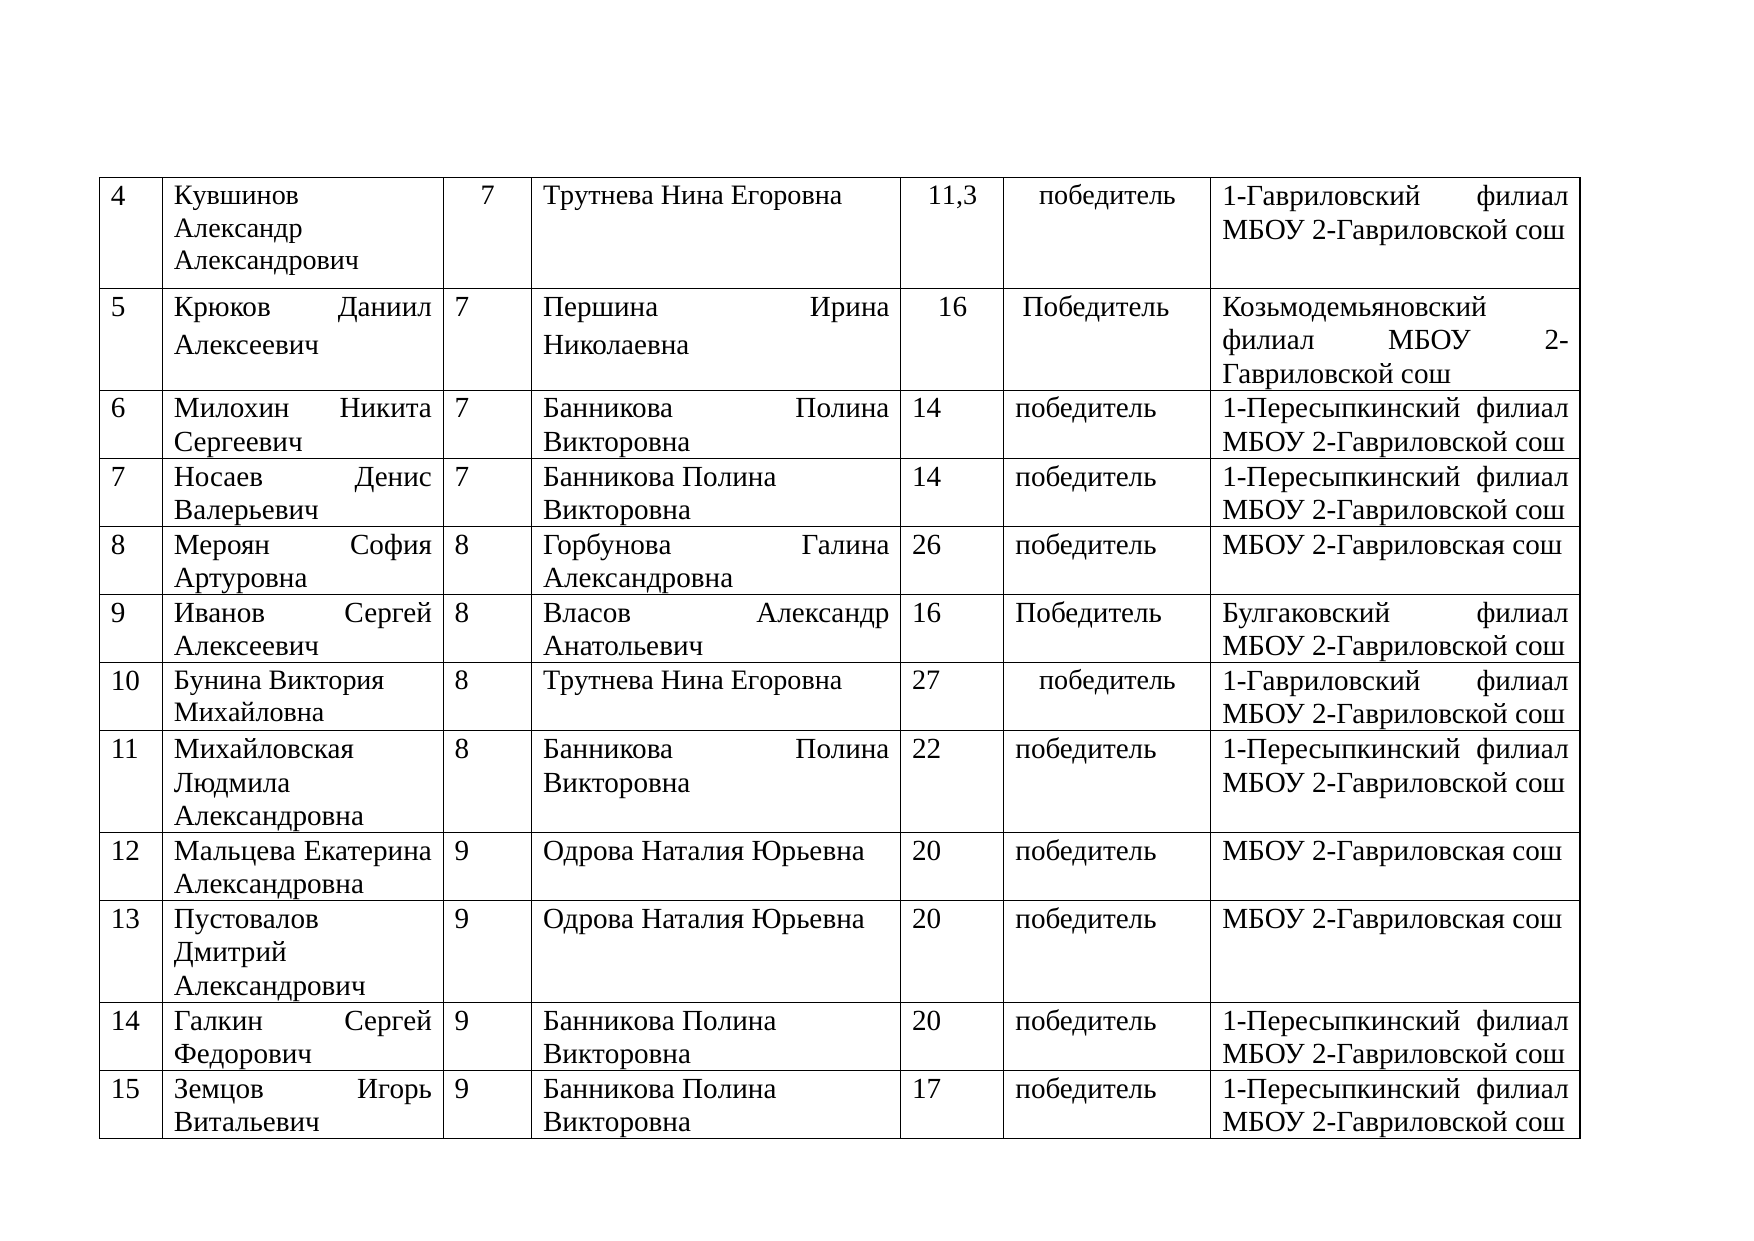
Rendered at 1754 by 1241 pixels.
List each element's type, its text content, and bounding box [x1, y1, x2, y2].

table_cell победитель [1004, 663, 1210, 730]
table_cell Победитель [1004, 289, 1210, 389]
table_cell Булгаковский филиал МБОУ 2-Гавриловской сош [1211, 595, 1579, 662]
table_cell 9 [444, 901, 531, 1002]
table_cell 20 [901, 901, 1003, 1002]
table_cell Земцов Игорь Витальевич [163, 1071, 443, 1138]
table_cell 16 [901, 595, 1003, 662]
table_cell победитель [1004, 1003, 1210, 1070]
table_cell 22 [901, 731, 1003, 832]
table_cell 1-Пересыпкинский филиал МБОУ 2-Гавриловской сош [1211, 391, 1579, 458]
table_cell победитель [1004, 459, 1210, 526]
table_cell 14 [901, 391, 1003, 458]
table_cell победитель [1004, 391, 1210, 458]
table_cell Кувшинов Александр Александрович [163, 178, 443, 288]
table_cell 1-Гавриловский филиал МБОУ 2-Гавриловской сош [1211, 178, 1579, 288]
table_cell Банникова Полина Викторовна [532, 391, 900, 458]
table_cell Горбунова Галина Александровна [532, 527, 900, 594]
table_cell 9 [444, 1003, 531, 1070]
table_cell Банникова Полина Викторовна [532, 1003, 900, 1070]
table_cell 27 [901, 663, 1003, 730]
table_cell 8 [444, 527, 531, 594]
table_cell Трутнева Нина Егоровна [532, 178, 900, 288]
table_cell 9 [444, 833, 531, 900]
table_cell победитель [1004, 1071, 1210, 1138]
table_cell 4 [100, 178, 162, 288]
table_cell 12 [100, 833, 162, 900]
table_cell Першина Ирина Николаевна [532, 289, 900, 389]
table_cell 8 [100, 527, 162, 594]
table_cell 7 [444, 289, 531, 389]
table_cell 7 [444, 391, 531, 458]
table_cell 6 [100, 391, 162, 458]
table_cell МБОУ 2-Гавриловская сош [1211, 901, 1579, 1002]
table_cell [1211, 1003, 1579, 1070]
table_cell Победитель [1004, 595, 1210, 662]
table_cell Одрова Наталия Юрьевна [532, 901, 900, 1002]
table_cell 7 [444, 459, 531, 526]
table_cell 7 [444, 178, 531, 288]
table_cell 14 [100, 1003, 162, 1070]
table_cell 7 [100, 459, 162, 526]
table_cell 26 [901, 527, 1003, 594]
table_cell 8 [444, 731, 531, 832]
table_cell 11 [100, 731, 162, 832]
table_cell победитель [1004, 178, 1210, 288]
table_cell Крюков Даниил Алексеевич [163, 289, 443, 389]
table_cell победитель [1004, 833, 1210, 900]
table_cell победитель [1004, 901, 1210, 1002]
table_cell Одрова Наталия Юрьевна [532, 833, 900, 900]
table_cell 10 [100, 663, 162, 730]
table_cell МБОУ 2-Гавриловская сош [1211, 527, 1579, 594]
table_cell 8 [444, 663, 531, 730]
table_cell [1211, 1071, 1579, 1138]
table_cell Мальцева Екатерина Александровна [163, 833, 443, 900]
table_cell 5 [100, 289, 162, 389]
table_cell 16 [901, 289, 1003, 389]
table_cell Михайловская Людмила Александровна [163, 731, 443, 832]
table_cell Мероян София Артуровна [163, 527, 443, 594]
table_cell Носаев Денис Валерьевич [163, 459, 443, 526]
table_cell 1-Гавриловский филиал МБОУ 2-Гавриловской сош [1211, 663, 1579, 730]
table_cell 20 [901, 833, 1003, 900]
table_cell победитель [1004, 731, 1210, 832]
table_cell 1-Пересыпкинский филиал МБОУ 2-Гавриловской сош [1211, 731, 1579, 832]
table_cell 9 [444, 1071, 531, 1138]
table_cell Банникова Полина Викторовна [532, 731, 900, 832]
table_cell 11,3 [901, 178, 1003, 288]
table_cell Козьмодемьяновский филиал МБОУ 2-Гавриловской сош [1211, 289, 1579, 389]
table_cell 1-Пересыпкинский филиал МБОУ 2-Гавриловской сош [1211, 459, 1579, 526]
table_cell Трутнева Нина Егоровна [532, 663, 900, 730]
table_cell 14 [901, 459, 1003, 526]
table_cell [532, 1071, 900, 1138]
table_cell 17 [901, 1071, 1003, 1138]
table_cell 9 [100, 595, 162, 662]
table_cell 20 [901, 1003, 1003, 1070]
table_cell МБОУ 2-Гавриловская сош [1211, 833, 1579, 900]
table_cell 13 [100, 901, 162, 1002]
table_cell Иванов Сергей Алексеевич [163, 595, 443, 662]
table_cell Пустовалов Дмитрий Александрович [163, 901, 443, 1002]
table_cell Бунина Виктория Михайловна [163, 663, 443, 730]
table_cell Власов Александр Анатольевич [532, 595, 900, 662]
table_cell 15 [100, 1071, 162, 1138]
table_cell Галкин Сергей Федорович [163, 1003, 443, 1070]
table_cell 8 [444, 595, 531, 662]
table_cell Милохин Никита Сергеевич [163, 391, 443, 458]
table_cell Банникова Полина Викторовна [532, 459, 900, 526]
table_cell победитель [1004, 527, 1210, 594]
